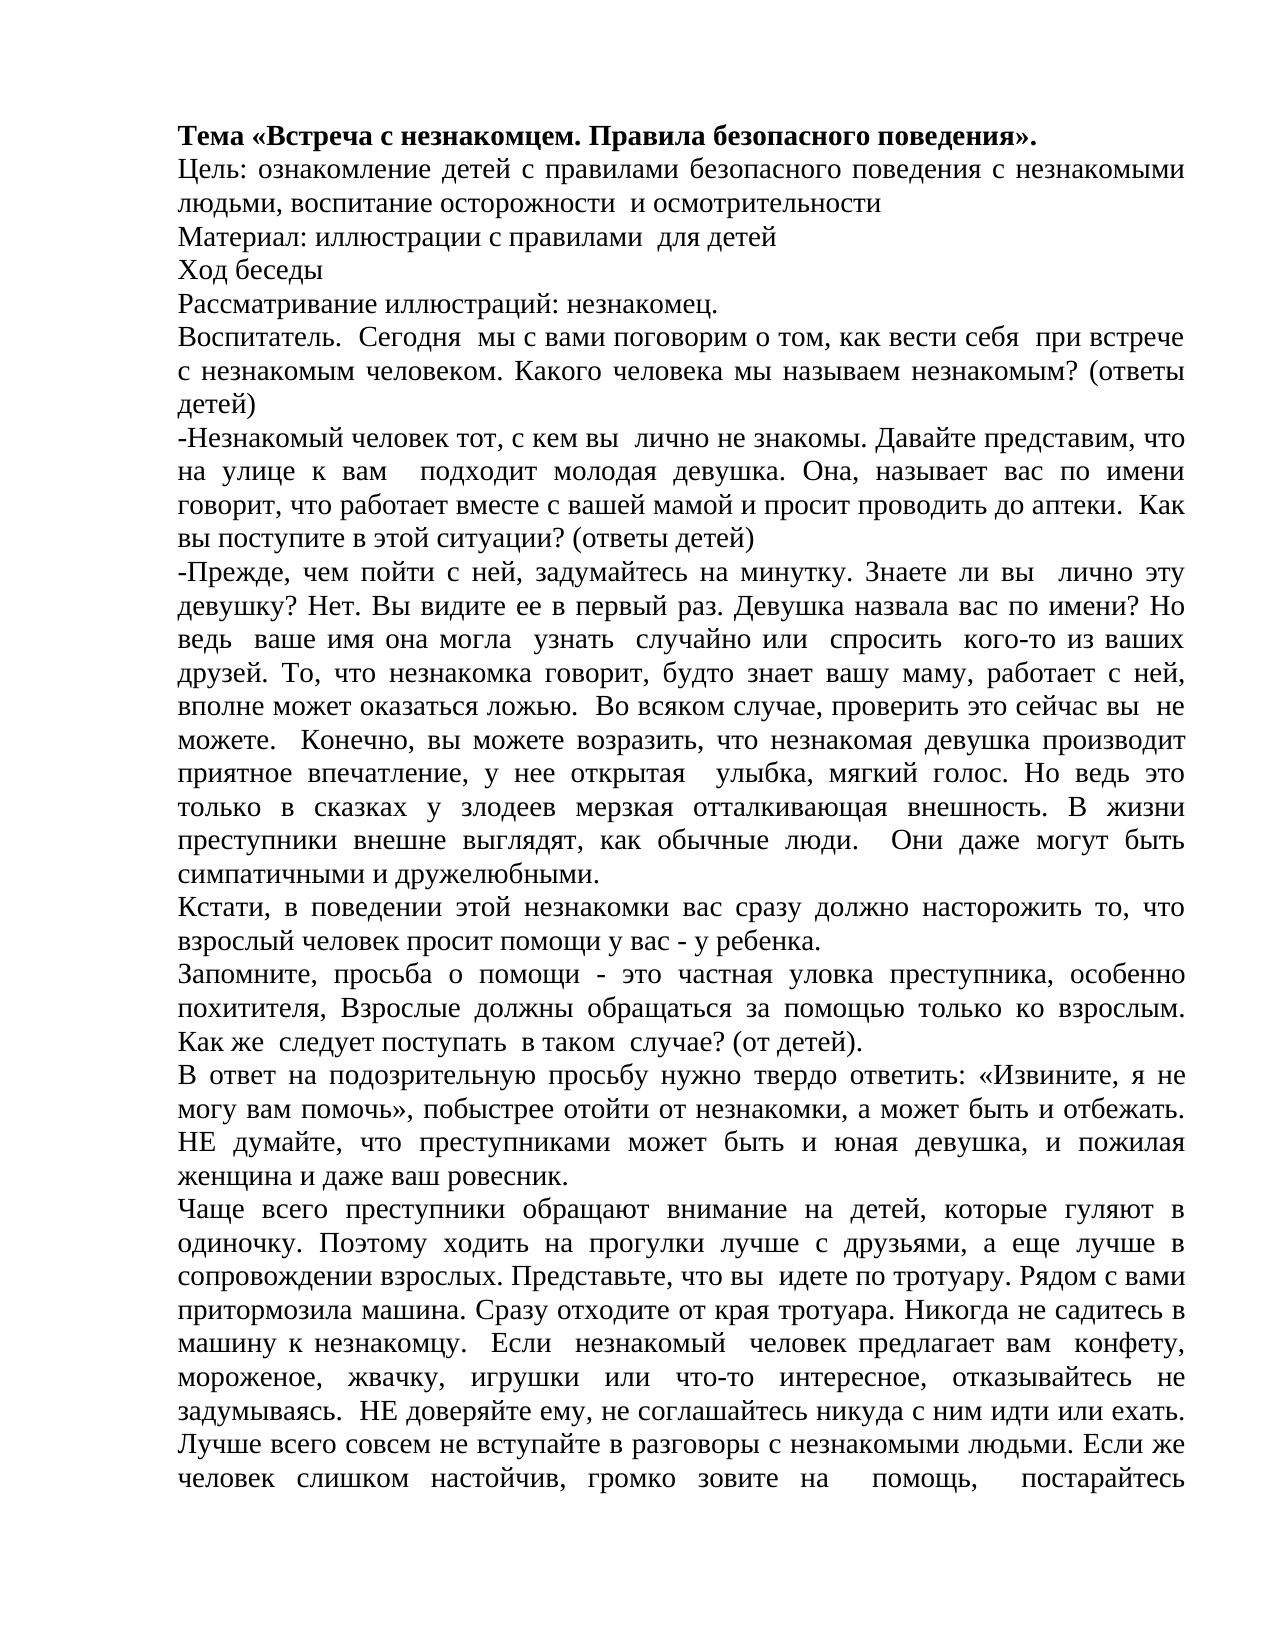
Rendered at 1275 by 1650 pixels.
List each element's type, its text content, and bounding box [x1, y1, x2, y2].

text -Прежде, чем пойти с ней, задумайтесь на минутку. Знаете ли вы лично эту девушку? Нет. Вы видите ее в первый раз. Девушка назвала вас по имени? Но ведь ваше имя она могла узнать случайно или спросить кого-то из ваших друзей. То, что незнакомка говорит, будто знает вашу маму, работает с ней, вполне может оказаться ложью. Во всяком случае, проверить это сейчас вы не можете. Конечно, вы можете возразить, что незнакомая девушка производит приятное впечатление, у нее открытая улыбка, мягкий голос. Но ведь это только в сказках у злодеев мерзкая отталкивающая внешность. В жизни преступники внешне выглядят, как обычные люди. Они даже могут быть симпатичными и дружелюбными. [177, 554, 1186, 889]
text Ход беседы [177, 252, 1186, 286]
text Рассматривание иллюстраций: незнакомец. [177, 286, 1186, 319]
text -Незнакомый человек тот, с кем вы лично не знакомы. Давайте представим, что на улице к вам подходит молодая девушка. Она, называет вас по имени говорит, что работает вместе с вашей мамой и просит проводить до аптеки. Как вы поступите в этой ситуации? (ответы детей) [177, 420, 1186, 554]
text Цель: ознакомление детей с правилами безопасного поведения с незнакомыми людьми, воспитание осторожности и осмотрительности [177, 152, 1186, 219]
text Запомните, просьба о помощи - это частная уловка преступника, особенно похитителя, Взрослые должны обращаться за помощью только ко взрослым. Как же следует поступать в таком случае? (от детей). [177, 957, 1186, 1057]
text В ответ на подозрительную просьбу нужно твердо ответить: «Извините, я не могу вам помочь», побыстрее отойти от незнакомки, а может быть и отбежать. НЕ думайте, что преступниками может быть и юная девушка, и пожилая женщина и даже ваш ровесник. [177, 1057, 1186, 1191]
text Воспитатель. Сегодня мы с вами поговорим о том, как вести себя при встрече с незнакомым человеком. Какого человека мы называем незнакомым? (ответы детей) [177, 319, 1186, 420]
text Материал: иллюстрации с правилами для детей [177, 219, 1186, 252]
text Кстати, в поведении этой незнакомки вас сразу должно насторожить то, что взрослый человек просит помощи у вас - у ребенка. [177, 889, 1186, 957]
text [177, 1191, 1186, 1493]
text Тема «Встреча с незнакомцем. Правила безопасного поведения». [177, 118, 1186, 152]
